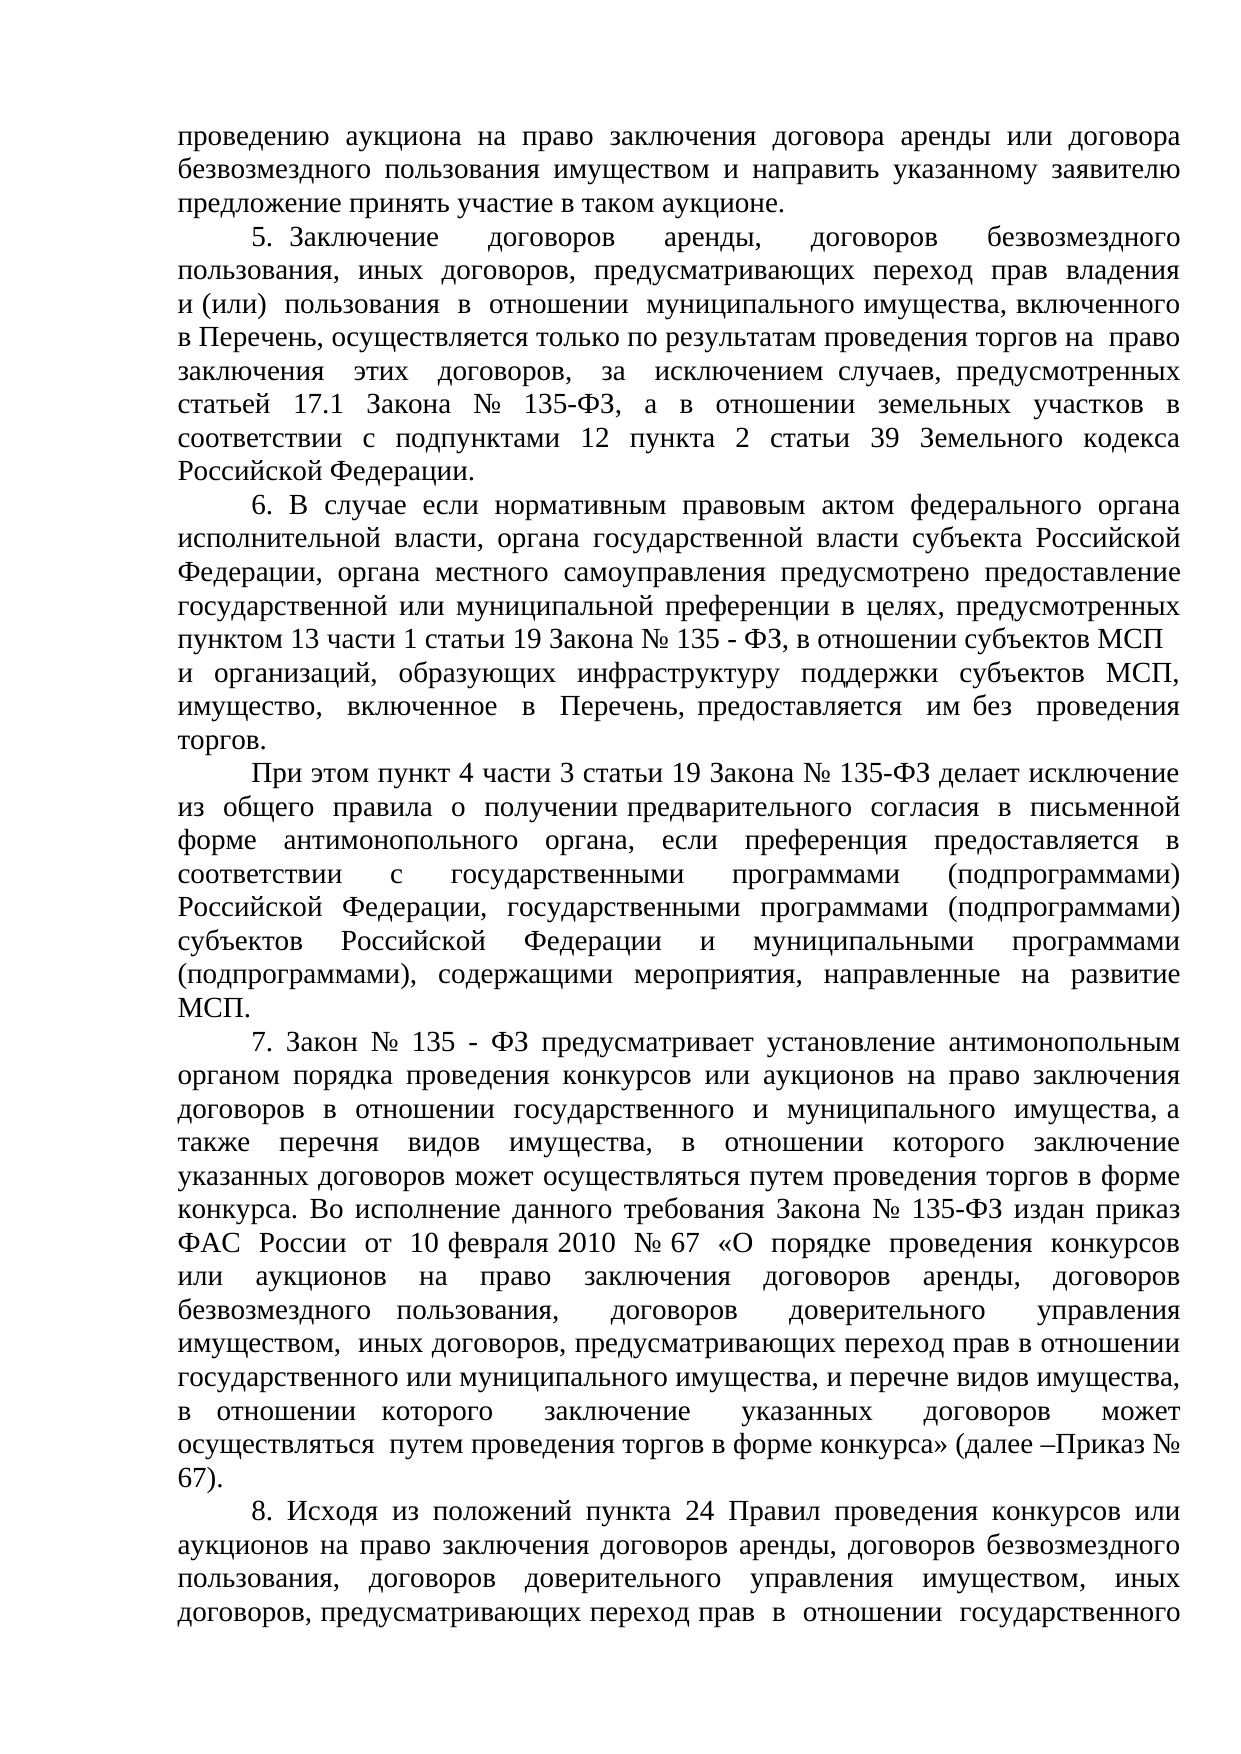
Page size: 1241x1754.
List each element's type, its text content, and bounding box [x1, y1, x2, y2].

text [177, 118, 1181, 219]
text и организаций, образующих инфраструктуру поддержки субъектов МСП, имущество, включенное в Перечень, предоставляется им без проведения торгов. [177, 655, 1181, 755]
text При этом пункт 4 части 3 статьи 19 Закона № 135-ФЗ делает исключение из общего правила о получении предварительного согласия в письменной форме антимонопольного органа, если преференция предоставляется в соответствии с государственными программами (подпрограммами) Российской Федерации, государственными программами (подпрограммами) субъектов Российской Федерации и муниципальными программами (подпрограммами), содержащими мероприятия, направленные на развитие МСП. [177, 755, 1181, 1024]
text 5. Заключение договоров аренды, договоров безвозмездного пользования, иных договоров, предусматривающих переход прав владения и (или) пользования в отношении муниципального имущества, включенного в Перечень, осуществляется только по результатам проведения торгов на право заключения этих договоров, за исключением случаев, предусмотренных статьей 17.1 Закона № 135-ФЗ, а в отношении земельных участков в соответствии с подпунктами 12 пункта 2 статьи 39 Земельного кодекса Российской Федерации. [177, 219, 1181, 487]
text 7. Закон № 135 - ФЗ предусматривает установление антимонопольным органом порядка проведения конкурсов или аукционов на право заключения договоров в отношении государственного и муниципального имущества, а также перечня видов имущества, в отношении которого заключение указанных договоров может осуществляться путем проведения торгов в форме конкурса. Во исполнение данного требования Закона № 135-ФЗ издан приказ ФАС России от 10 февраля 2010 № 67 «О порядке проведения конкурсов или аукционов на право заключения договоров аренды, договоров безвозмездного пользования, договоров доверительного управления имуществом, иных договоров, предусматривающих переход прав в отношении государственного или муниципального имущества, и перечне видов имущества, в отношении которого заключение указанных договоров может осуществляться путем проведения торгов в форме конкурса» (далее –Приказ № 67). [177, 1024, 1181, 1493]
text 6. В случае если нормативным правовым актом федерального органа исполнительной власти, органа государственной власти субъекта Российской Федерации, органа местного самоуправления предусмотрено предоставление государственной или муниципальной преференции в целях, предусмотренных пунктом 13 части 1 статьи 19 Закона № 135 - ФЗ, в отношении субъектов МСП [177, 487, 1181, 655]
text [177, 1493, 1181, 1627]
